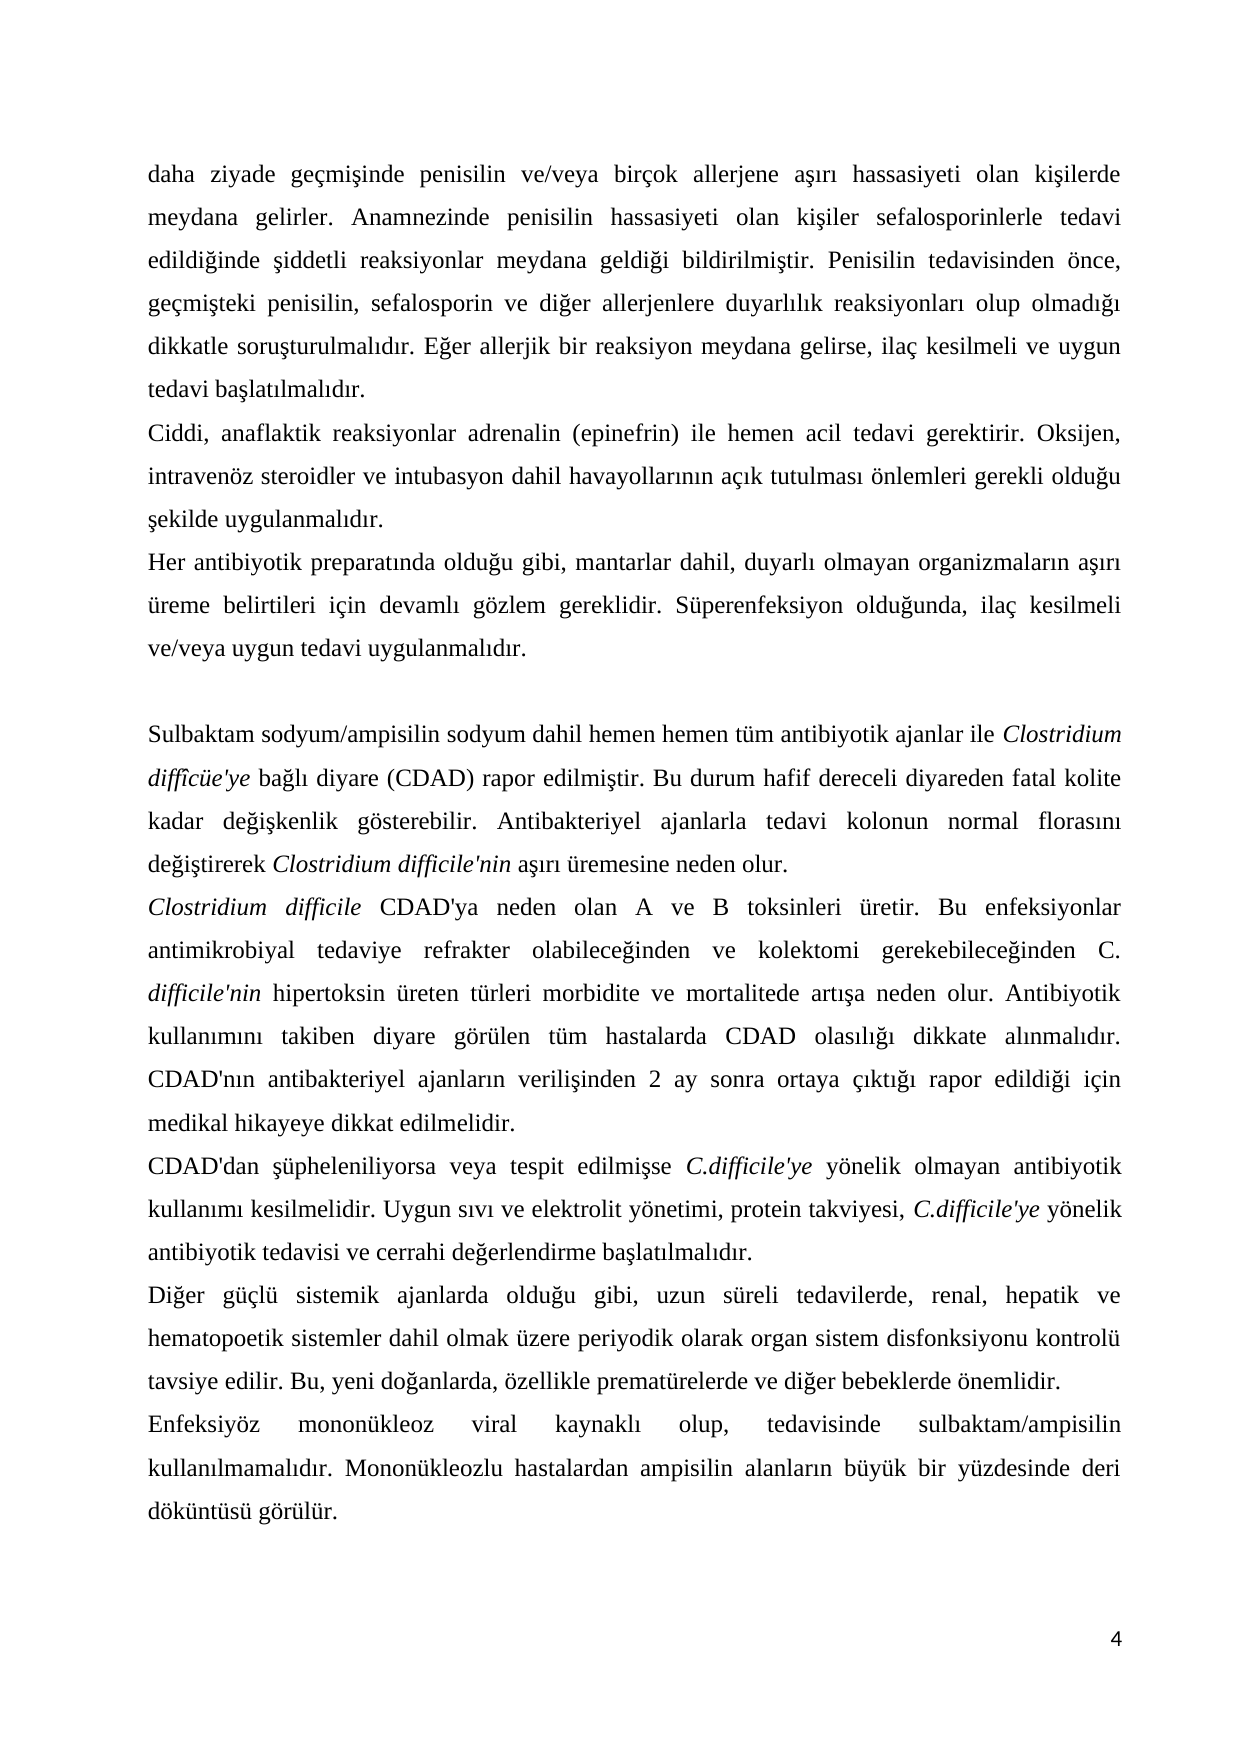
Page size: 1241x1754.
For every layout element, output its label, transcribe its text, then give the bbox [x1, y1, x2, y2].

text CDAD'dan şüpheleniliyorsa veya tespit edilmişse C.difficile'ye yönelik olmayan antibiyotik kullanımı kesilmelidir. Uygun sıvı ve elektrolit yönetimi, protein takviyesi, C.difficile'ye yönelik antibiyotik tedavisi ve cerrahi değerlendirme başlatılmalıdır. [148, 1151, 1122, 1266]
text Her antibiyotik preparatında olduğu gibi, mantarlar dahil, duyarlı olmayan organizmaların aşırı üreme belirtileri için devamlı gözlem gereklidir. Süperenfeksiyon olduğunda, ilaç kesilmeli ve/veya uygun tedavi uygulanmalıdır. [148, 547, 1122, 662]
text Ciddi, anaflaktik reaksiyonlar adrenalin (epinefrin) ile hemen acil tedavi gerektirir. Oksijen, intravenöz steroidler ve intubasyon dahil havayollarının açık tutulması önlemleri gerekli olduğu şekilde uygulanmalıdır. [148, 418, 1122, 533]
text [148, 159, 1122, 403]
text Clostridium difficile CDAD'ya neden olan A ve B toksinleri üretir. Bu enfeksiyonlar antimikrobiyal tedaviye refrakter olabileceğinden ve kolektomi gerekebileceğinden C. difficile'nin hipertoksin üreten türleri morbidite ve mortalitede artışa neden olur. Antibiyotik kullanımını takiben diyare görülen tüm hastalarda CDAD olasılığı dikkate alınmalıdır. CDAD'nın antibakteriyel ajanların verilişinden 2 ay sonra ortaya çıktığı rapor edildiği için medikal hikayeye dikkat edilmelidir. [148, 892, 1122, 1136]
text Enfeksiyöz mononükleoz viral kaynaklı olup, tedavisinde sulbaktam/ampisilin kullanılmamalıdır. Mononükleozlu hastalardan ampisilin alanların büyük bir yüzdesinde deri döküntüsü görülür. [148, 1409, 1122, 1524]
text Sulbaktam sodyum/ampisilin sodyum dahil hemen hemen tüm antibiyotik ajanlar ile Clostridium diffîcüe'ye bağlı diyare (CDAD) rapor edilmiştir. Bu durum hafif dereceli diyareden fatal kolite kadar değişkenlik gösterebilir. Antibakteriyel ajanlarla tedavi kolonun normal florasını değiştirerek Clostridium difficile'nin aşırı üremesine neden olur. [148, 719, 1122, 878]
text Diğer güçlü sistemik ajanlarda olduğu gibi, uzun süreli tedavilerde, renal, hepatik ve hematopoetik sistemler dahil olmak üzere periyodik olarak organ sistem disfonksiyonu kontrolü tavsiye edilir. Bu, yeni doğanlarda, özellikle prematürelerde ve diğer bebeklerde önemlidir. [148, 1280, 1122, 1395]
